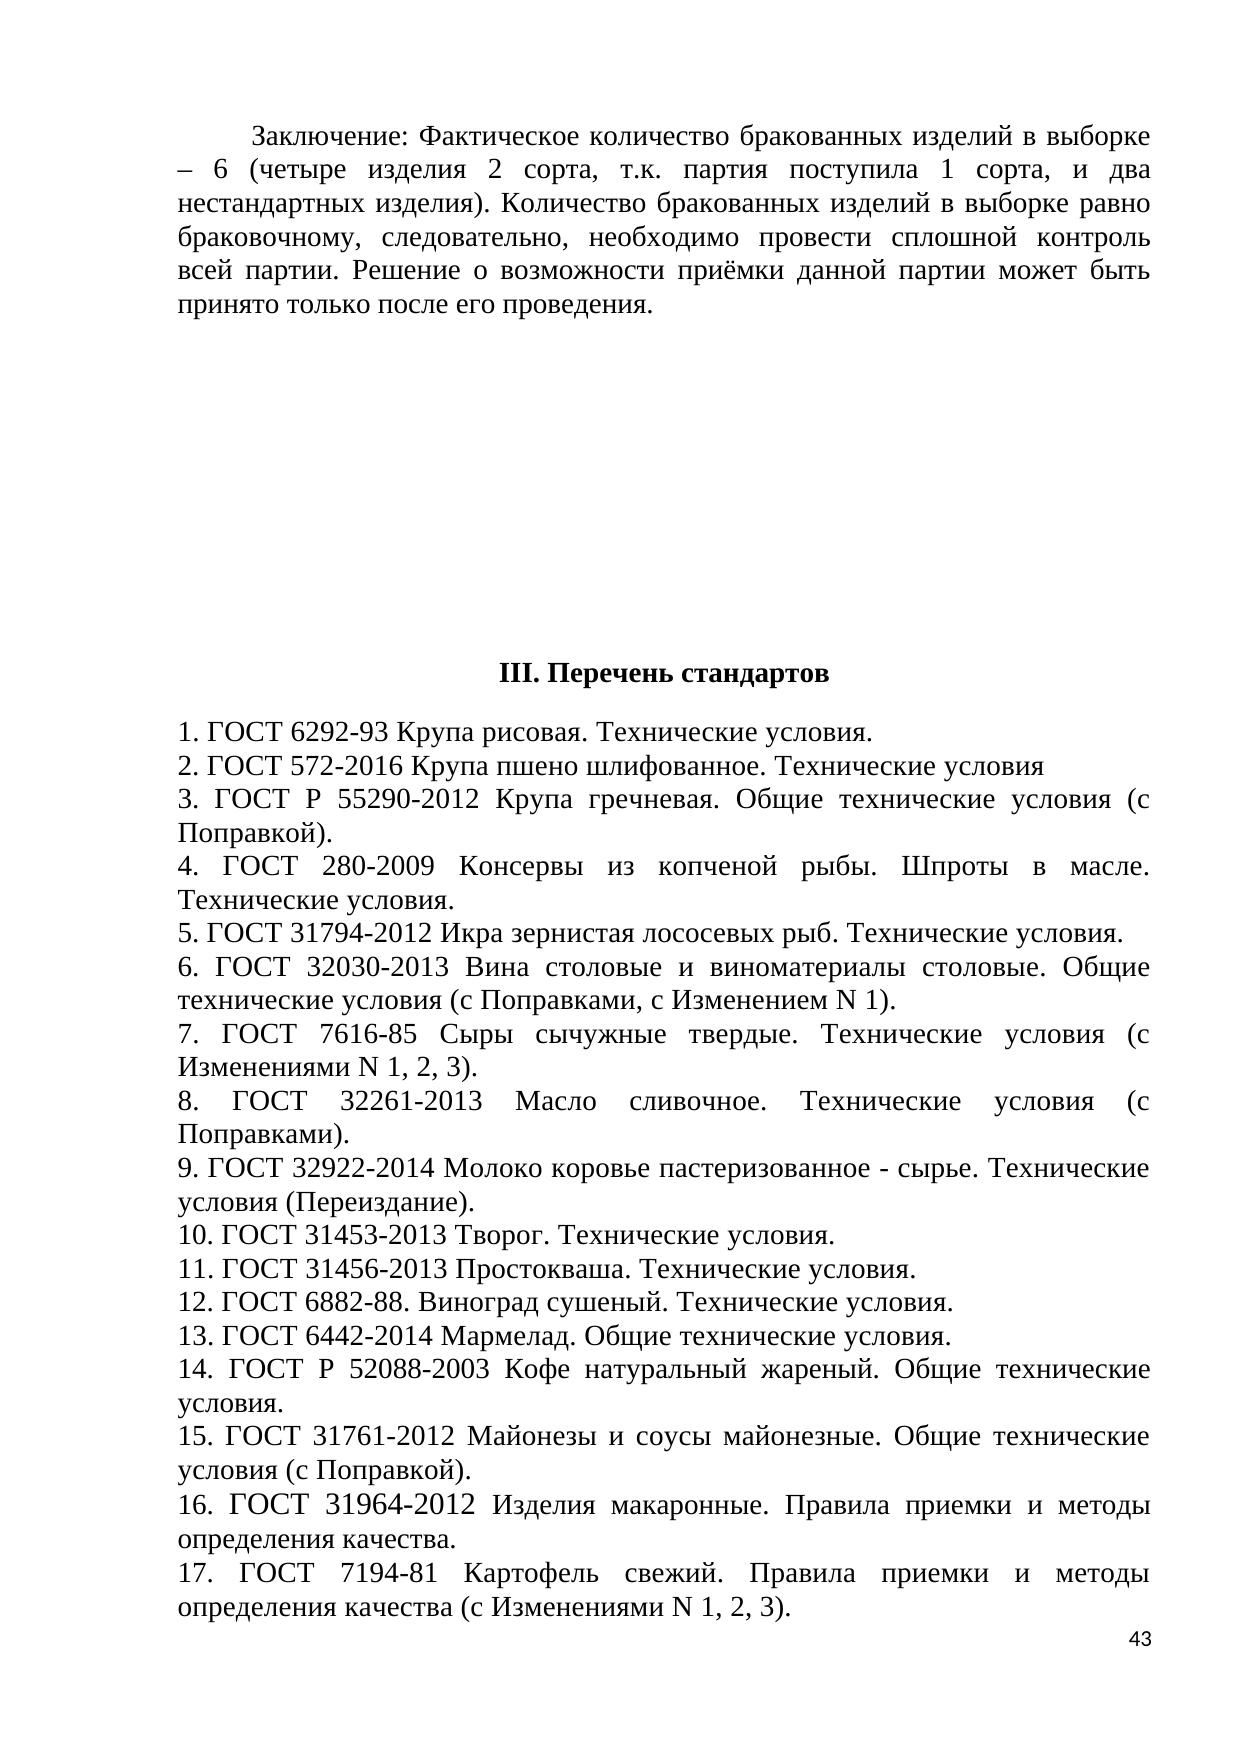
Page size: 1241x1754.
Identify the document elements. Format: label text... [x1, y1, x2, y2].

text 17. ГОСТ 7194-81 Картофель свежий. Правила приемки и методы определения качества (с Изменениями N 1, 2, 3). [177, 1555, 1152, 1622]
text 15. ГОСТ 31761-2012 Майонезы и соусы майонезные. Общие технические условия (с Поправкой). [177, 1418, 1152, 1486]
text 3. ГОСТ Р 55290-2012 Крупа гречневая. Общие технические условия (с Поправкой). [177, 781, 1152, 848]
text 6. ГОСТ 32030-2013 Вина столовые и виноматериалы столовые. Общие технические условия (с Поправками, с Изменением N 1). [177, 949, 1152, 1016]
text 13. ГОСТ 6442-2014 Мармелад. Общие технические условия. [177, 1318, 1152, 1351]
text Заключение: Фактическое количество бракованных изделий в выборке – 6 (четыре изделия 2 сорта, т.к. партия поступила 1 сорта, и два нестандартных изделия). Количество бракованных изделий в выборке равно браковочному, следовательно, необходимо провести сплошной контроль всей партии. Решение о возможности приёмки данной партии может быть принято только после его проведения. [177, 118, 1152, 319]
text 1. ГОСТ 6292-93 Крупа рисовая. Технические условия. [177, 714, 1152, 748]
text 14. ГОСТ Р 52088-2003 Кофе натуральный жареный. Общие технические условия. [177, 1351, 1152, 1418]
text 11. ГОСТ 31456-2013 Простокваша. Технические условия. [177, 1251, 1152, 1284]
text 2. ГОСТ 572-2016 Крупа пшено шлифованное. Технические условия [177, 748, 1152, 781]
text 8. ГОСТ 32261-2013 Масло сливочное. Технические условия (с Поправками). [177, 1083, 1152, 1150]
text 12. ГОСТ 6882-88. Виноград сушеный. Технические условия. [177, 1284, 1152, 1318]
text 7. ГОСТ 7616-85 Сыры сычужные твердые. Технические условия (с Изменениями N 1, 2, 3). [177, 1016, 1152, 1083]
text 4. ГОСТ 280-2009 Консервы из копченой рыбы. Шпроты в масле. Технические условия. [177, 848, 1152, 915]
text 16. ГОСТ 31964-2012 Изделия макаронные. Правила приемки и методы определения качества. [177, 1486, 1152, 1555]
text 10. ГОСТ 31453-2013 Творог. Технические условия. [177, 1217, 1152, 1251]
text ІІІ. Перечень стандартов [177, 655, 1152, 688]
text 5. ГОСТ 31794-2012 Икра зернистая лососевых рыб. Технические условия. [177, 915, 1152, 949]
text 9. ГОСТ 32922-2014 Молоко коровье пастеризованное - сырье. Технические условия (Переиздание). [177, 1150, 1152, 1217]
